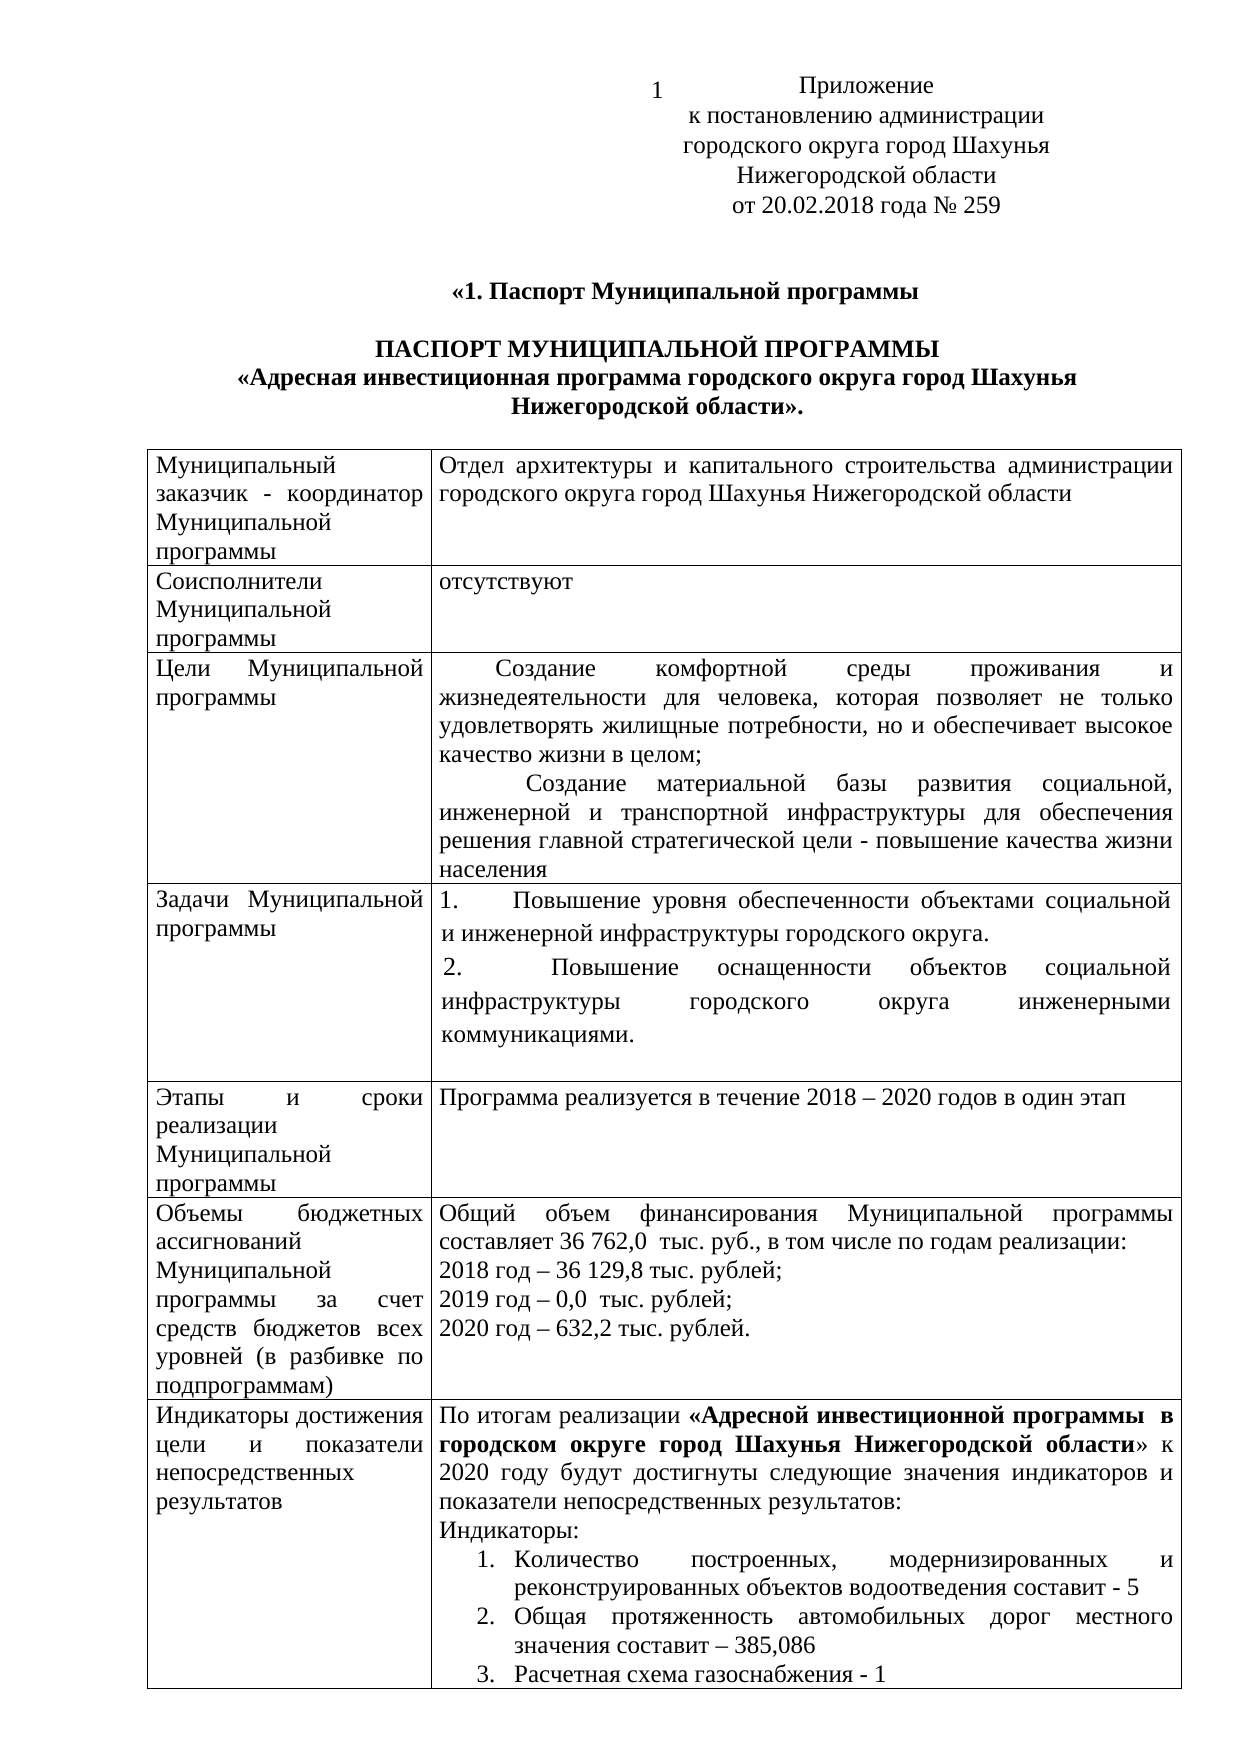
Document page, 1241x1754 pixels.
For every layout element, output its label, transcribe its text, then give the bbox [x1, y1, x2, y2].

table_cell Соисполнители Муниципальной программы [148, 566, 431, 652]
table_cell Объемы бюджетных ассигнований Муниципальной программы за счет средств бюджетов всех уровней (в разбивке по подпрограммам) [148, 1198, 431, 1399]
text ПАСПОРТ МУНИЦИПАЛЬНОЙ ПРОГРАММЫ [148, 334, 1166, 362]
table_cell Повышение уровня обеспеченности объектами социальной и инженерной инфраструктуры городского округа. Повышение оснащенности объектов социальной инфраструктуры городского округа инженерными коммуникациями. [432, 884, 1181, 1081]
table_cell Общий объем финансирования Муниципальной программы составляет 36 762,0 тыс. руб., в том числе по годам реализации: 2018 год – 36 129,8 тыс. рублей; 2019 год – 0,0 тыс. рублей; 2020 год – 632,2 тыс. рублей. [432, 1198, 1181, 1399]
table_cell отсутствуют [432, 566, 1181, 652]
table_cell Цели Муниципальной программы [148, 653, 431, 883]
table_header Муниципальный заказчик - координатор Муниципальной программы [148, 450, 431, 565]
text «1. Паспорт Муниципальной программы [148, 276, 1166, 305]
table_cell Этапы и сроки реализации Муниципальной программы [148, 1082, 431, 1197]
table_cell Индикаторы достижения цели и показатели непосредственных результатов [148, 1400, 431, 1687]
table_cell Задачи Муниципальной программы [148, 884, 431, 1081]
table_header Приложение к постановлению администрации городского округа город Шахунья Нижегородской области от 20.02.2018 года № 259 [585, 40, 1148, 221]
table_cell Программа реализуется в течение 2018 – 2020 годов в один этап [432, 1082, 1181, 1197]
text «Адресная инвестиционная программа городского округа город Шахунья Нижегородской области». [148, 362, 1166, 420]
table_cell По итогам реализации «Адресной инвестиционной программы в городском округе город Шахунья Нижегородской области» к 2020 году будут достигнуты следующие значения индикаторов и показатели непосредственных результатов: Индикаторы: Количество построенных, модернизированных и реконструированных объектов водоотведения составит - 5 Общая протяженность автомобильных дорог местного значения составит – 385,086 Расчетная схема газоснабжения - 1 [432, 1400, 1181, 1687]
table_header Отдел архитектуры и капитального строительства администрации городского округа город Шахунья Нижегородской области [432, 450, 1181, 565]
table_cell Создание комфортной среды проживания и жизнедеятельности для человека, которая позволяет не только удовлетворять жилищные потребности, но и обеспечивает высокое качество жизни в целом; Создание материальной базы развития социальной, инженерной и транспортной инфраструктуры для обеспечения решения главной стратегической цели - повышение качества жизни населения [432, 653, 1181, 883]
